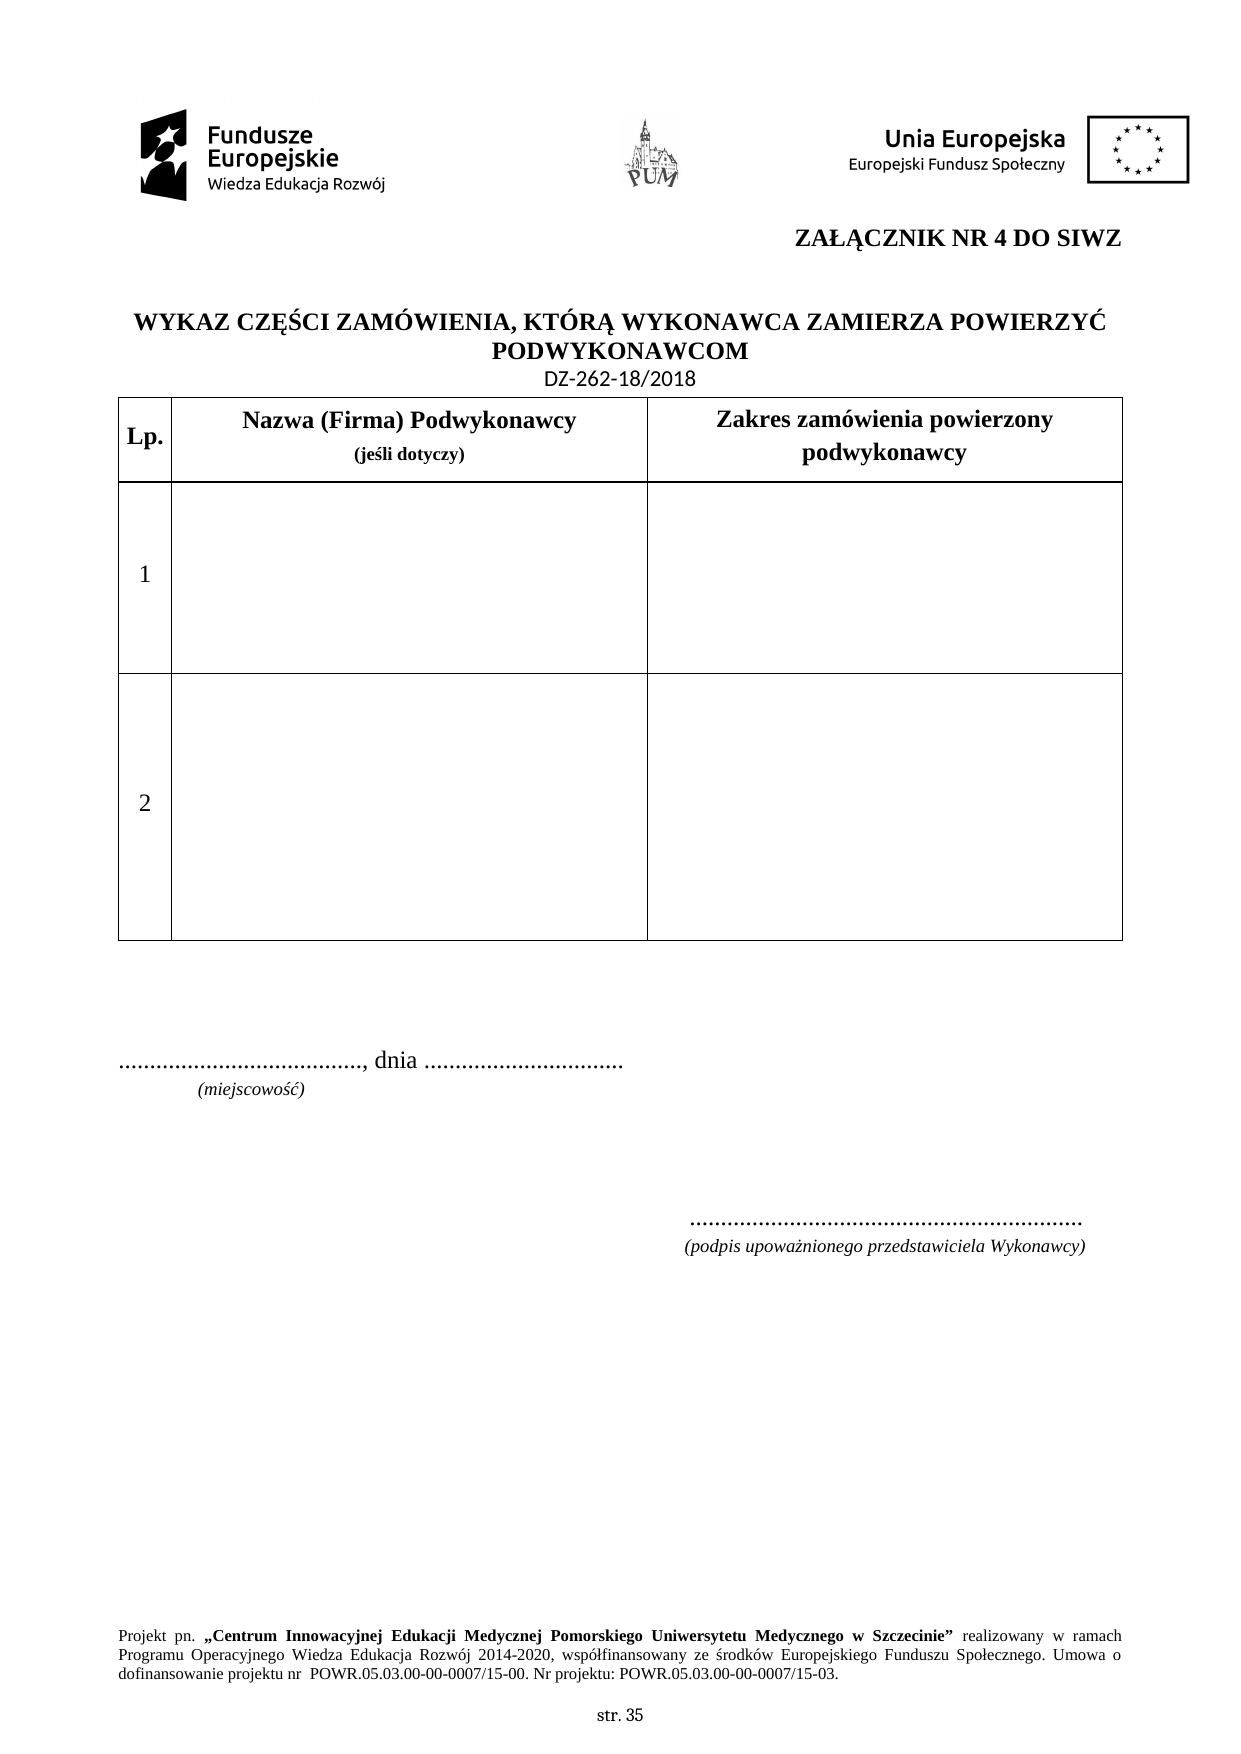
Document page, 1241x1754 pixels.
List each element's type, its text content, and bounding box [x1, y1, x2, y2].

text ......................................., dnia ................................ [118, 1045, 1122, 1074]
table_cell [648, 483, 1122, 673]
table_cell [172, 674, 647, 940]
table_header Nazwa (Firma) Podwykonawcy (jeśli dotyczy) [172, 398, 647, 481]
table_header Zakres zamówienia powierzony podwykonawcy [648, 398, 1122, 481]
table_header Lp. [119, 398, 171, 481]
text (podpis upoważnionego przedstawiciela Wykonawcy) [650, 1235, 1122, 1256]
picture [118, 87, 407, 224]
text (miejscowość) [118, 1078, 1122, 1099]
table_cell 2 [119, 674, 171, 940]
subtitle WYKAZ CZĘŚCI ZAMÓWIENIA, KTÓRĄ WYKONAWCA ZAMIERZA POWIERZYĆ PODWYKONAWCOM [118, 307, 1122, 364]
picture [618, 114, 681, 187]
table_cell 1 [119, 483, 171, 673]
table_cell [172, 483, 647, 673]
table_cell [648, 674, 1122, 940]
picture [827, 93, 1209, 203]
text ZAŁĄCZNIK NR 4 DO SIWZ [118, 223, 1122, 252]
text ............................................................... [650, 1202, 1122, 1231]
